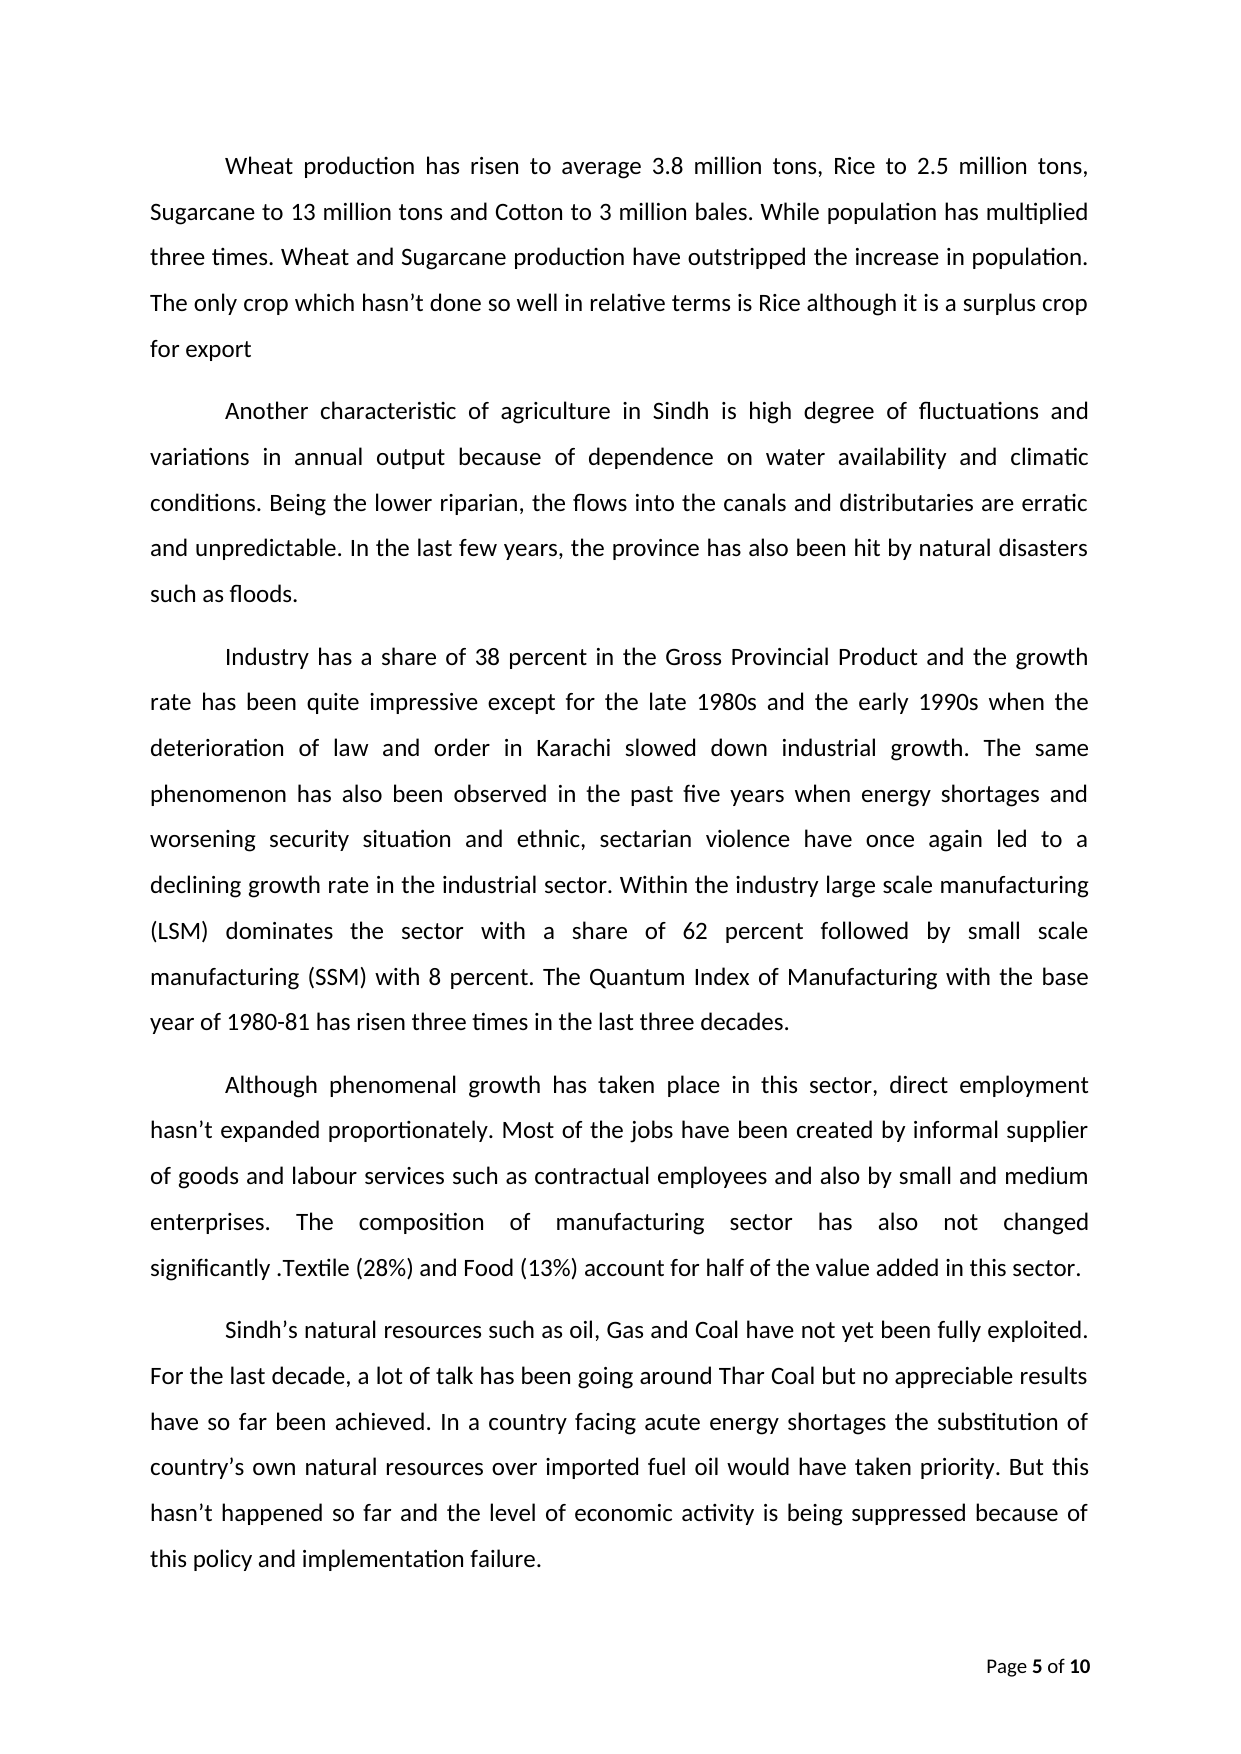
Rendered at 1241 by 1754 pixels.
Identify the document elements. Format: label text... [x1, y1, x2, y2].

text Although phenomenal growth has taken place in this sector, direct employment hasn’t expanded proportionately. Most of the jobs have been created by informal supplier of goods and labour services such as contractual employees and also by small and medium enterprises. The composition of manufacturing sector has also not changed significantly .Textile (28%) and Food (13%) account for half of the value added in this sector. [150, 1069, 1090, 1282]
text Another characteristic of agriculture in Sindh is high degree of fluctuations and variations in annual output because of dependence on water availability and climatic conditions. Being the lower riparian, the flows into the canals and distributaries are erratic and unpredictable. In the last few years, the province has also been hit by natural disasters such as floods. [150, 395, 1090, 609]
text Wheat production has risen to average 3.8 million tons, Rice to 2.5 million tons, Sugarcane to 13 million tons and Cotton to 3 million bales. While population has multiplied three times. Wheat and Sugarcane production have outstripped the increase in population. The only crop which hasn’t done so well in relative terms is Rice although it is a surplus crop for export [150, 150, 1090, 363]
text Sindh’s natural resources such as oil, Gas and Coal have not yet been fully exploited. For the last decade, a lot of talk has been going around Thar Coal but no appreciable results have so far been achieved. In a country facing acute energy shortages the substitution of country’s own natural resources over imported fuel oil would have taken priority. But this hasn’t happened so far and the level of economic activity is being suppressed because of this policy and implementation failure. [150, 1314, 1090, 1573]
text Industry has a share of 38 percent in the Gross Provincial Product and the growth rate has been quite impressive except for the late 1980s and the early 1990s when the deterioration of law and order in Karachi slowed down industrial growth. The same phenomenon has also been observed in the past five years when energy shortages and worsening security situation and ethnic, sectarian violence have once again led to a declining growth rate in the industrial sector. Within the industry large scale manufacturing (LSM) dominates the sector with a share of 62 percent followed by small scale manufacturing (SSM) with 8 percent. The Quantum Index of Manufacturing with the base year of 1980-81 has risen three times in the last three decades. [150, 641, 1090, 1037]
